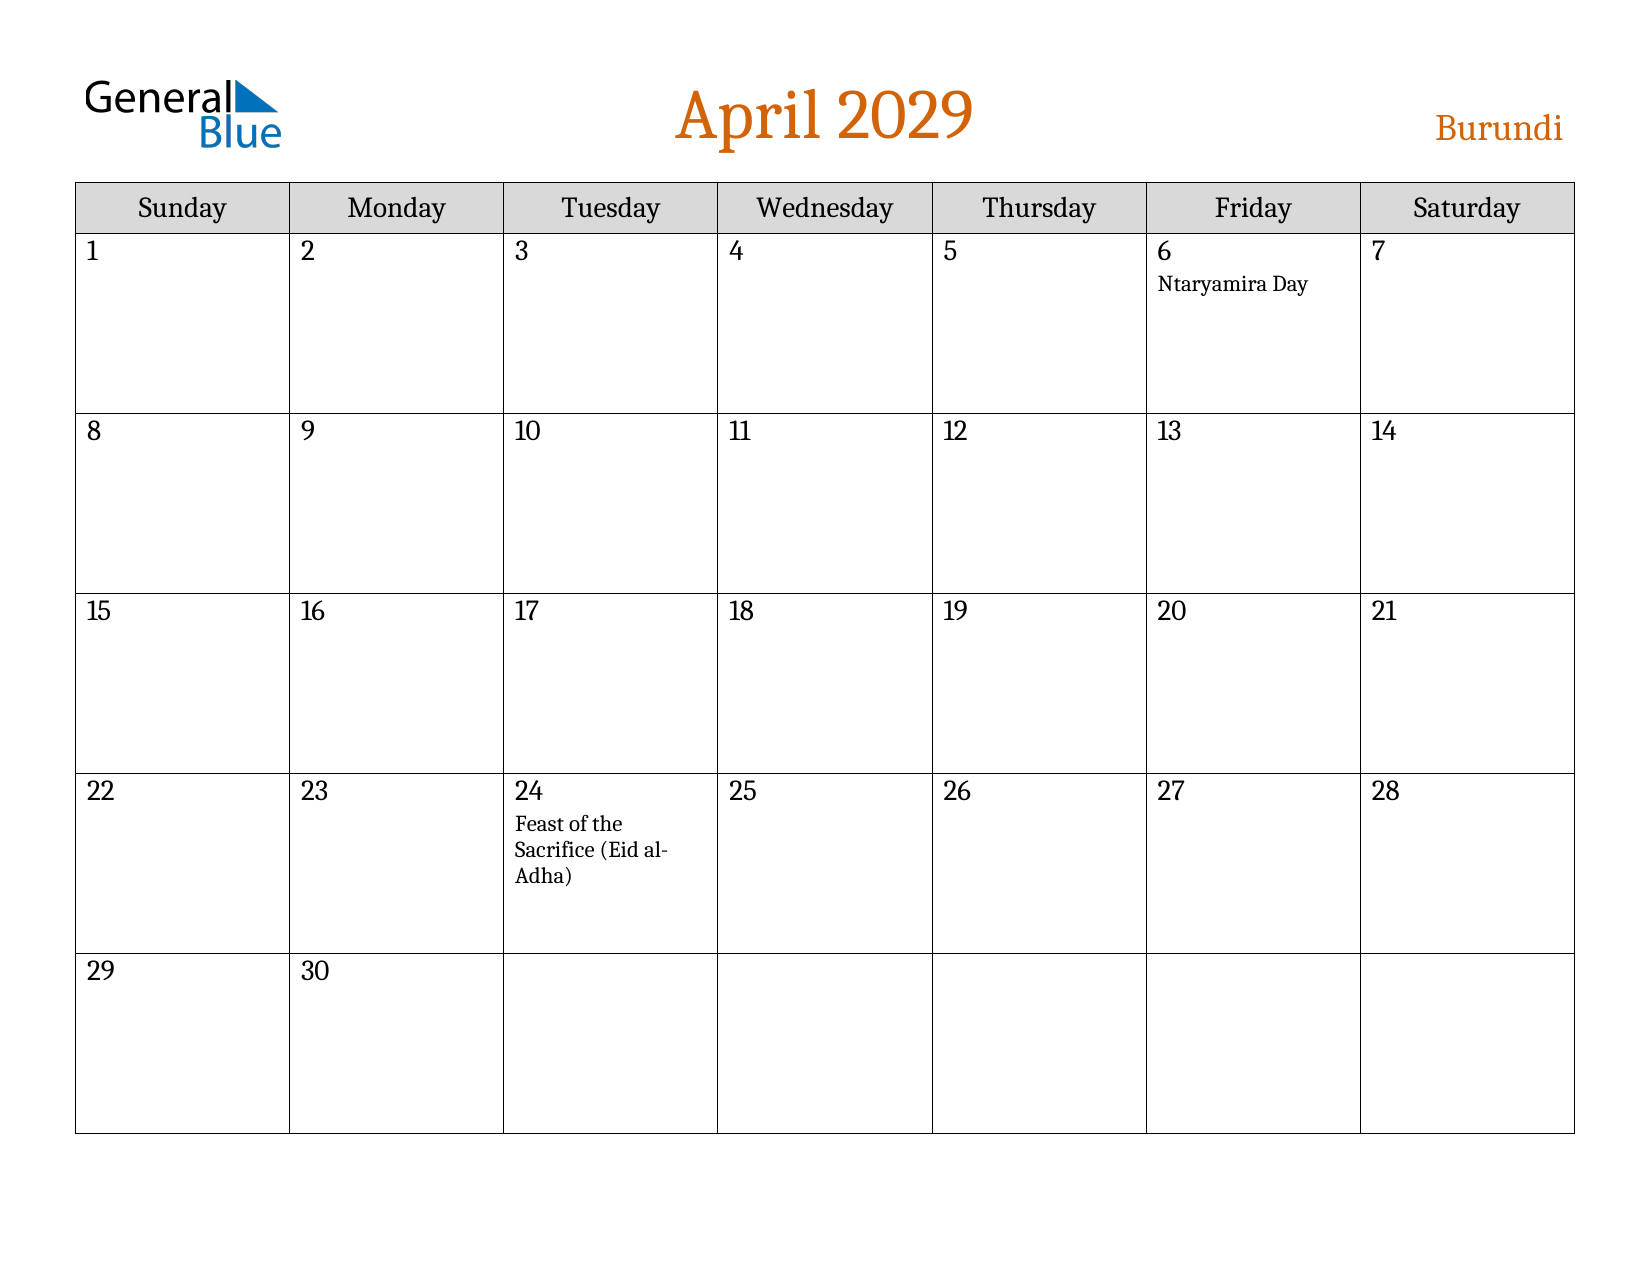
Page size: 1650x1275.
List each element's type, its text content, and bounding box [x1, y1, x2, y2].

table_cell [504, 630, 717, 773]
table_cell 28 [1361, 774, 1574, 810]
table_cell 11 [718, 414, 932, 450]
table_cell 9 [290, 414, 503, 450]
table_cell [1147, 810, 1360, 953]
table_cell Ntaryamira Day [1147, 270, 1360, 413]
table_cell [290, 810, 503, 953]
table_cell [1361, 810, 1574, 953]
table_cell 22 [76, 774, 289, 810]
table_cell [1361, 450, 1574, 593]
table_cell Wednesday [718, 183, 932, 233]
table_cell 7 [1361, 234, 1574, 270]
table_cell [290, 630, 503, 773]
table_cell [933, 810, 1146, 953]
table_cell [1361, 954, 1574, 990]
table_cell [1361, 270, 1574, 413]
table_cell [504, 990, 717, 1133]
table_cell [718, 270, 932, 413]
table_cell 1 [76, 234, 289, 270]
table_cell [718, 954, 932, 990]
table_header [76, 75, 503, 182]
table_cell [1147, 630, 1360, 773]
table_cell 21 [1361, 594, 1574, 630]
table_cell 30 [290, 954, 503, 990]
table_cell [1147, 990, 1360, 1133]
table_cell [1361, 990, 1574, 1133]
table_cell [76, 270, 289, 413]
table_cell Sunday [76, 183, 289, 233]
picture [86, 80, 281, 148]
table_cell 5 [933, 234, 1146, 270]
table_cell [933, 270, 1146, 413]
table_cell Feast of the Sacrifice (Eid al-Adha) [504, 810, 717, 953]
table_cell [718, 810, 932, 953]
table_cell [1147, 954, 1360, 990]
table_cell [76, 630, 289, 773]
table_cell Thursday [933, 183, 1146, 233]
table_cell Friday [1147, 183, 1360, 233]
table_cell [718, 990, 932, 1133]
table_cell 23 [290, 774, 503, 810]
table_cell [1147, 450, 1360, 593]
table_cell 4 [718, 234, 932, 270]
table_cell [290, 450, 503, 593]
table_cell 20 [1147, 594, 1360, 630]
table_cell 19 [933, 594, 1146, 630]
table_cell 27 [1147, 774, 1360, 810]
table_cell 2 [290, 234, 503, 270]
table_cell Saturday [1361, 183, 1574, 233]
table_cell [933, 990, 1146, 1133]
table_cell 16 [290, 594, 503, 630]
table_cell [718, 450, 932, 593]
table_cell 3 [504, 234, 717, 270]
table_header Burundi [1146, 75, 1574, 182]
table_cell 15 [76, 594, 289, 630]
table_cell [504, 954, 717, 990]
table_cell 17 [504, 594, 717, 630]
table_cell [933, 630, 1146, 773]
table_cell 13 [1147, 414, 1360, 450]
table_cell Monday [290, 183, 503, 233]
table_cell [290, 990, 503, 1133]
table_cell 12 [933, 414, 1146, 450]
table_header April 2029 [504, 75, 1146, 182]
table_cell 29 [76, 954, 289, 990]
table_cell [504, 270, 717, 413]
table_cell [504, 450, 717, 593]
table_cell [76, 810, 289, 953]
table_cell [933, 450, 1146, 593]
table_cell 25 [718, 774, 932, 810]
table_cell 14 [1361, 414, 1574, 450]
table_cell [290, 270, 503, 413]
table_cell [933, 954, 1146, 990]
table_cell [76, 990, 289, 1133]
table_cell [718, 630, 932, 773]
table_cell [76, 450, 289, 593]
table_cell 6 [1147, 234, 1360, 270]
table_cell [1361, 630, 1574, 773]
table_cell Tuesday [504, 183, 717, 233]
table_cell 24 [504, 774, 717, 810]
table_cell 18 [718, 594, 932, 630]
table_cell 26 [933, 774, 1146, 810]
table_cell 10 [504, 414, 717, 450]
table_cell 8 [76, 414, 289, 450]
